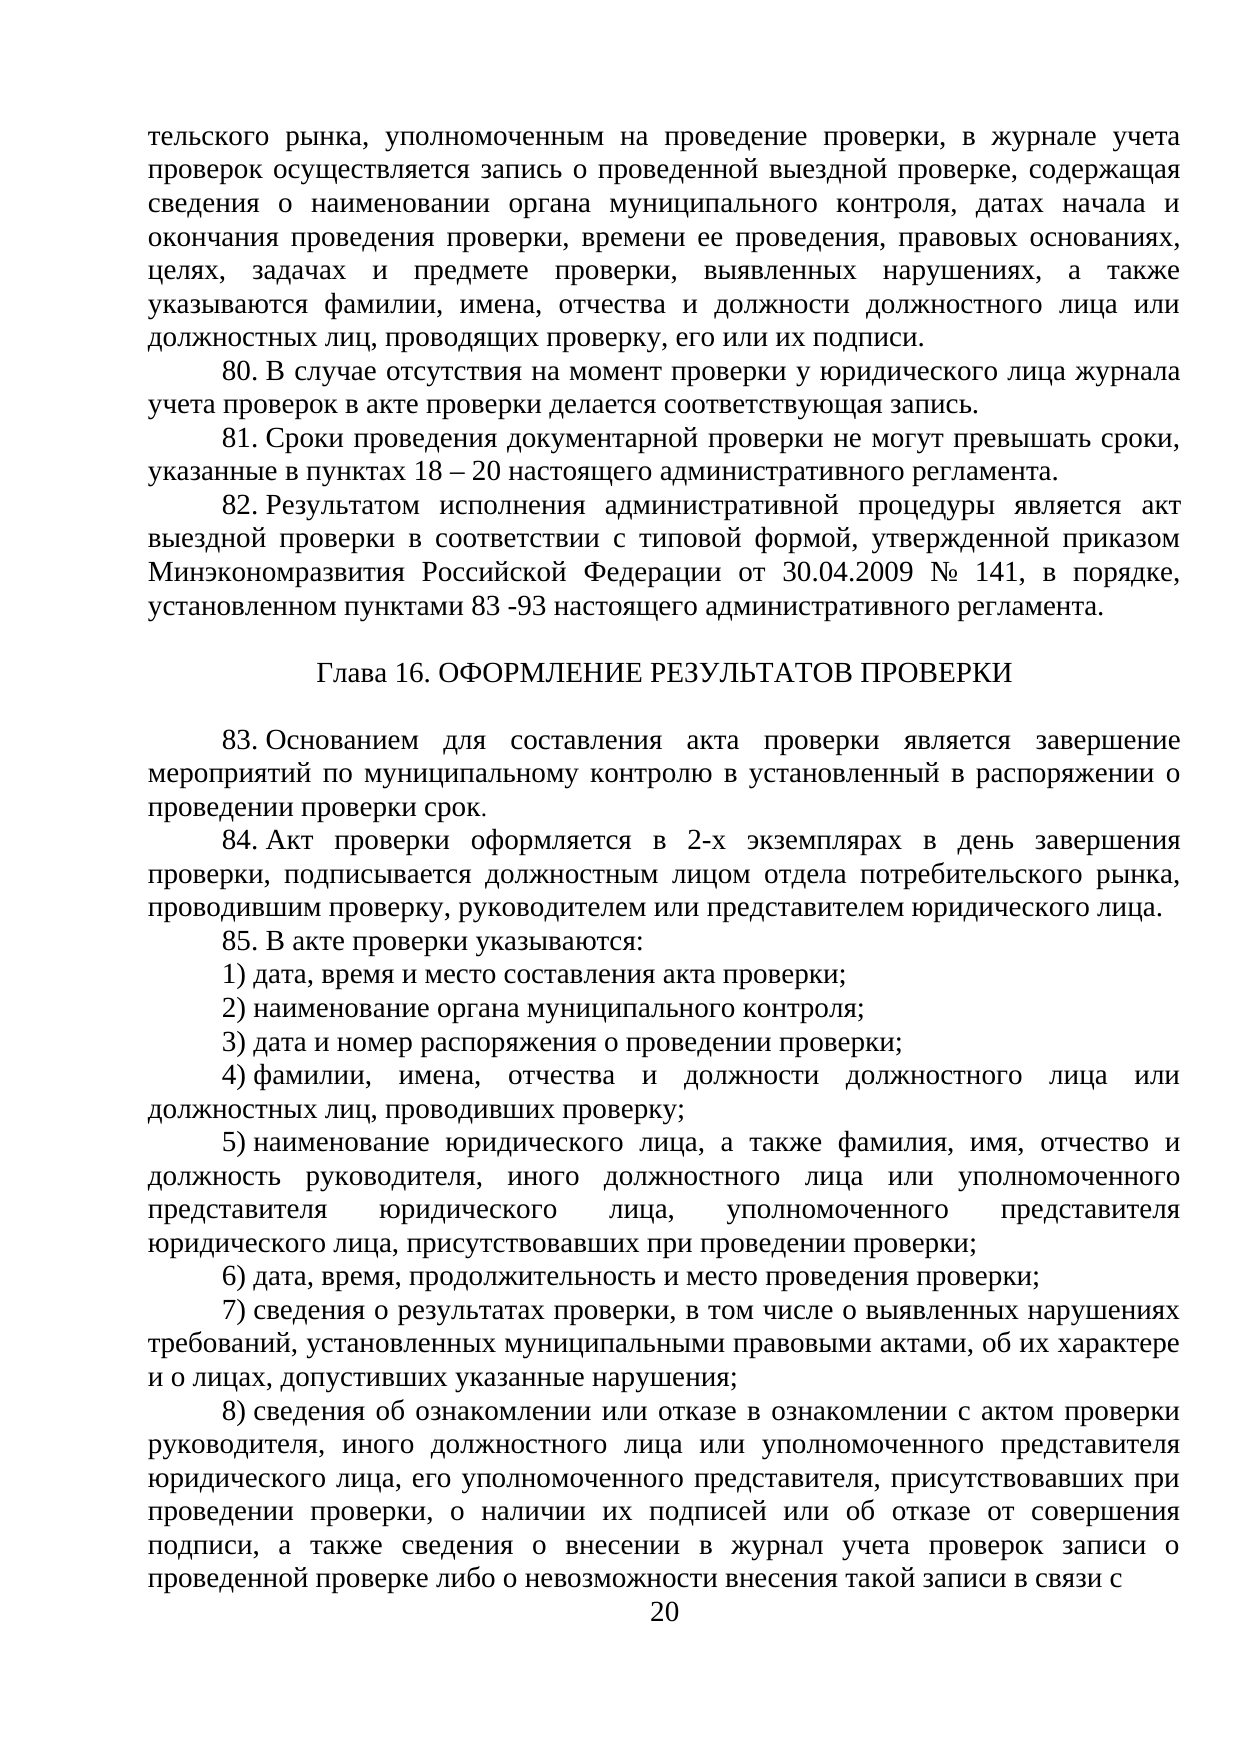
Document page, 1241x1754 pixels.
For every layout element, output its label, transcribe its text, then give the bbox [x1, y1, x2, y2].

text 82. Результатом исполнения административной процедуры является акт выездной проверки в соответствии с типовой формой, утвержденной приказом Минэкономразвития Российской Федерации от 30.04.2009 № 141, в порядке, установленном пунктами 83 -93 настоящего административного регламента. [148, 487, 1181, 621]
text 83. Основанием для составления акта проверки является завершение мероприятий по муниципальному контролю в установленный в распоряжении о проведении проверки срок. [148, 722, 1181, 822]
text 8) сведения об ознакомлении или отказе в ознакомлении с актом проверки руководителя, иного должностного лица или уполномоченного представителя юридического лица, его уполномоченного представителя, присутствовавших при проведении проверки, о наличии их подписей или об отказе от совершения подписи, а также сведения о внесении в журнал учета проверок записи о проведенной проверке либо о невозможности внесения такой записи в связи с [148, 1393, 1181, 1594]
text 2) наименование органа муниципального контроля; [148, 990, 1181, 1024]
text Глава 16. ОФОРМЛЕНИЕ РЕЗУЛЬТАТОВ ПРОВЕРКИ [148, 655, 1181, 688]
text 85. В акте проверки указываются: [148, 923, 1181, 957]
text 3) дата и номер распоряжения о проведении проверки; [148, 1024, 1181, 1057]
text 6) дата, время, продолжительность и место проведения проверки; [148, 1258, 1181, 1292]
text 84. Акт проверки оформляется в 2-х экземплярах в день завершения проверки, подписывается должностным лицом отдела потребительского рынка, проводившим проверку, руководителем или представителем юридического лица. [148, 822, 1181, 923]
text 20 [148, 1594, 1181, 1627]
text 5) наименование юридического лица, а также фамилия, имя, отчество и должность руководителя, иного должностного лица или уполномоченного представителя юридического лица, уполномоченного представителя юридического лица, присутствовавших при проведении проверки; [148, 1124, 1181, 1258]
text тельского рынка, уполномоченным на проведение проверки, в журнале учета проверок осуществляется запись о проведенной выездной проверке, содержащая сведения о наименовании органа муниципального контроля, датах начала и окончания проведения проверки, времени ее проведения, правовых основаниях, целях, задачах и предмете проверки, выявленных нарушениях, а также указываются фамилии, имена, отчества и должности должностного лица или должностных лиц, проводящих проверку, его или их подписи. [148, 118, 1181, 353]
text 81. Сроки проведения документарной проверки не могут превышать сроки, указанные в пунктах 18 – 20 настоящего административного регламента. [148, 420, 1181, 487]
text 80. В случае отсутствия на момент проверки у юридического лица журнала учета проверок в акте проверки делается соответствующая запись. [148, 353, 1181, 420]
text 1) дата, время и место составления акта проверки; [148, 957, 1181, 990]
text 7) сведения о результатах проверки, в том числе о выявленных нарушениях требований, установленных муниципальными правовыми актами, об их характере и о лицах, допустивших указанные нарушения; [148, 1292, 1181, 1393]
text 4) фамилии, имена, отчества и должности должностного лица или должностных лиц, проводивших проверку; [148, 1057, 1181, 1124]
